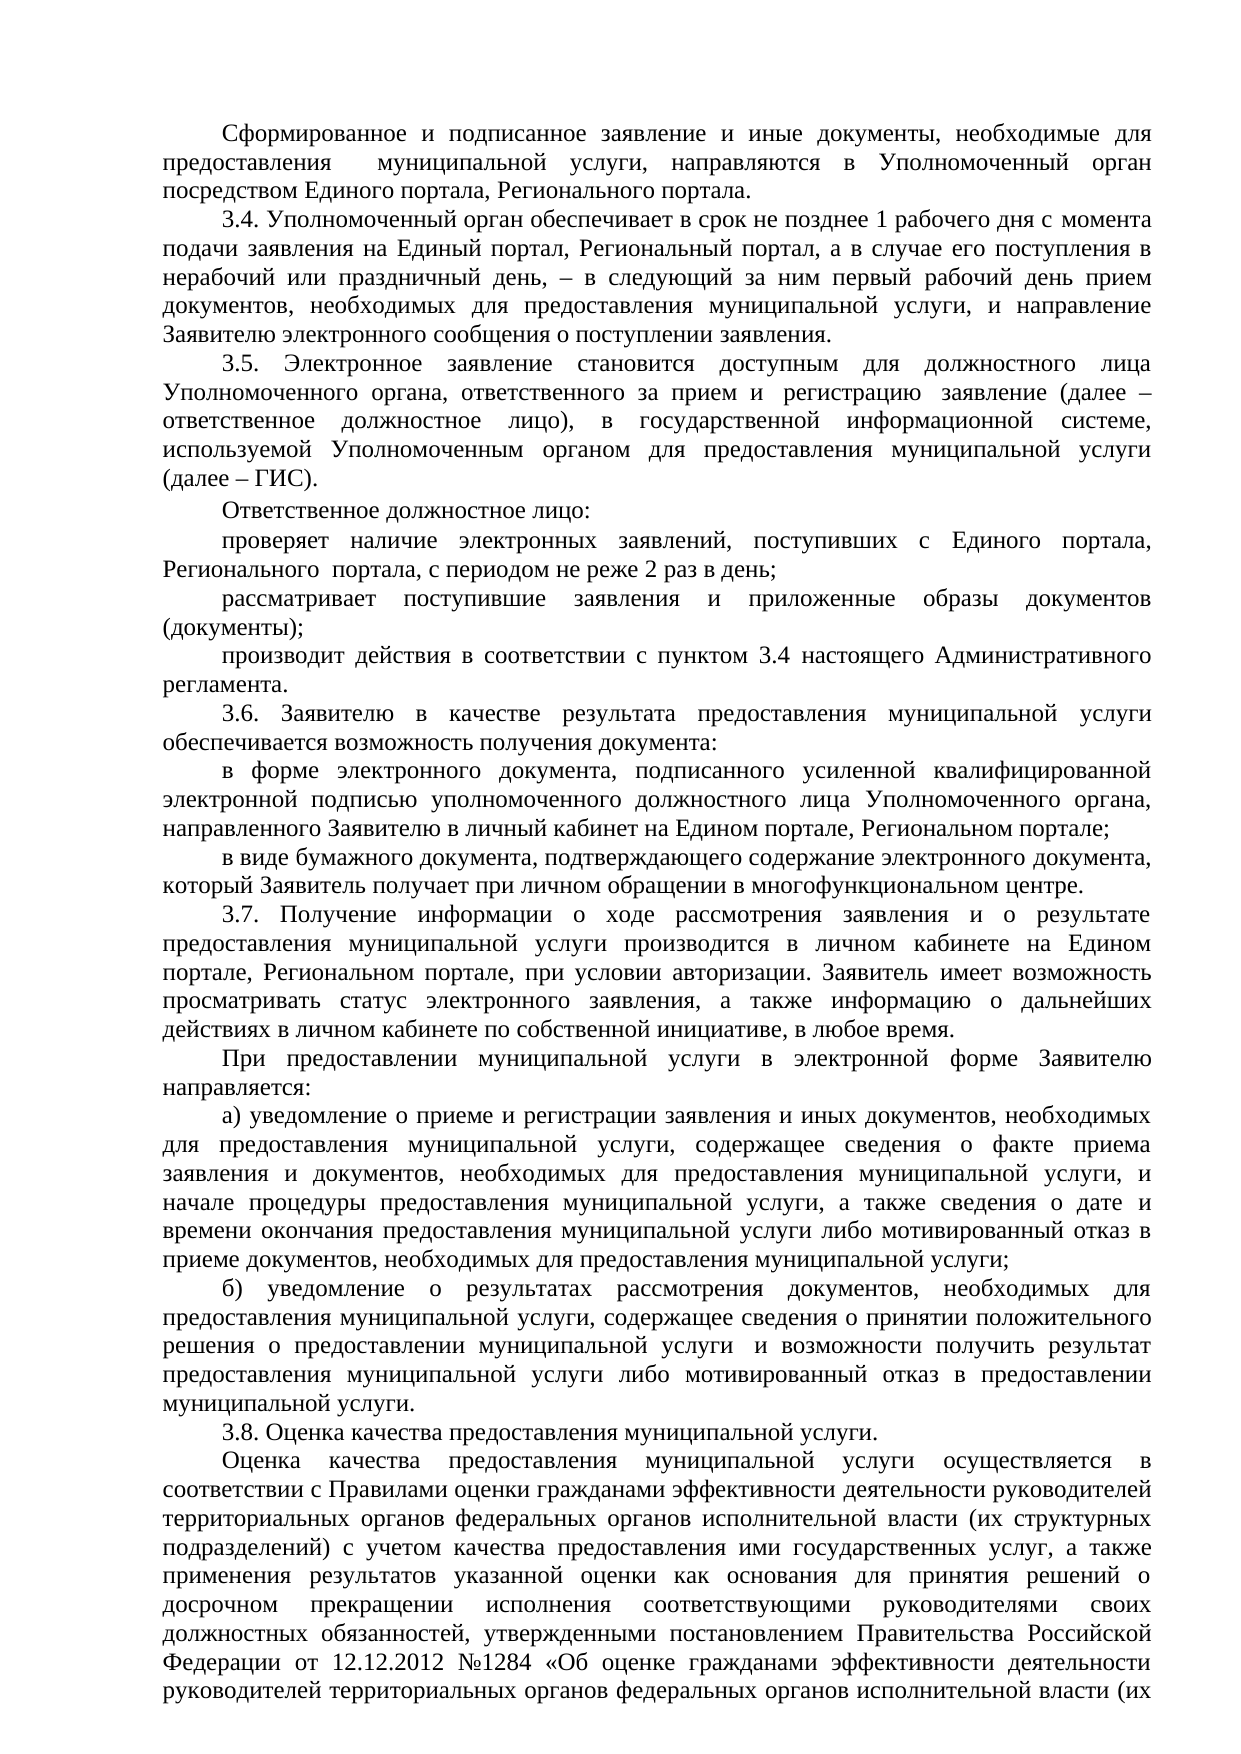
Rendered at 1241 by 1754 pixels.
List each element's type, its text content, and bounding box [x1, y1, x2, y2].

text 3.8. Оценка качества предоставления муниципальной услуги. [162, 1417, 1152, 1445]
text производит действия в соответствии с пунктом 3.4 настоящего Административного регламента. [162, 640, 1152, 698]
text а) уведомление о приеме и регистрации заявления и иных документов, необходимых для предоставления муниципальной услуги, содержащее сведения о факте приема заявления и документов, необходимых для предоставления муниципальной услуги, и начале процедуры предоставления муниципальной услуги, а также сведения о дате и времени окончания предоставления муниципальной услуги либо мотивированный отказ в приеме документов, необходимых для предоставления муниципальной услуги; [162, 1100, 1152, 1273]
text Ответственное должностное лицо: [162, 492, 1152, 525]
text 3.4. Уполномоченный орган обеспечивает в срок не позднее 1 рабочего дня с момента подачи заявления на Единый портал, Региональный портал, а в случае его поступления в нерабочий или праздничный день, – в следующий за ним первый рабочий день прием документов, необходимых для предоставления муниципальной услуги, и направление Заявителю электронного сообщения о поступлении заявления. [162, 204, 1152, 348]
text 3.7. Получение информации о ходе рассмотрения заявления и о результате предоставления муниципальной услуги производится в личном кабинете на Едином портале, Региональном портале, при условии авторизации. Заявитель имеет возможность просматривать статус электронного заявления, а также информацию о дальнейших действиях в личном кабинете по собственной инициативе, в любое время. [162, 899, 1152, 1043]
text 3.6. Заявителю в качестве результата предоставления муниципальной услуги обеспечивается возможность получения документа: [162, 698, 1152, 755]
text в виде бумажного документа, подтверждающего содержание электронного документа, который Заявитель получает при личном обращении в многофункциональном центре. [162, 842, 1152, 899]
text Сформированное и подписанное заявление и иные документы, необходимые для предоставления муниципальной услуги, направляются в Уполномоченный орган посредством Единого портала, Регионального портала. [162, 118, 1152, 204]
text При предоставлении муниципальной услуги в электронной форме Заявителю направляется: [162, 1043, 1152, 1100]
text рассматривает поступившие заявления и приложенные образы документов (документы); [162, 583, 1152, 640]
text б) уведомление о результатах рассмотрения документов, необходимых для предоставления муниципальной услуги, содержащее сведения о принятии положительного решения о предоставлении муниципальной услуги и возможности получить результат предоставления муниципальной услуги либо мотивированный отказ в предоставлении муниципальной услуги. [162, 1273, 1152, 1417]
text 3.5. Электронное заявление становится доступным для должностного лица Уполномоченного органа, ответственного за прием и регистрацию заявление (далее – ответственное должностное лицо), в государственной информационной системе, используемой Уполномоченным органом для предоставления муниципальной услуги (далее – ГИС). [162, 348, 1152, 492]
text проверяет наличие электронных заявлений, поступивших с Единого портала, Регионального портала, с периодом не реже 2 раз в день; [162, 525, 1152, 583]
text в форме электронного документа, подписанного усиленной квалифицированной электронной подписью уполномоченного должностного лица Уполномоченного органа, направленного Заявителю в личный кабинет на Едином портале, Региональном портале; [162, 755, 1152, 842]
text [162, 1445, 1152, 1704]
